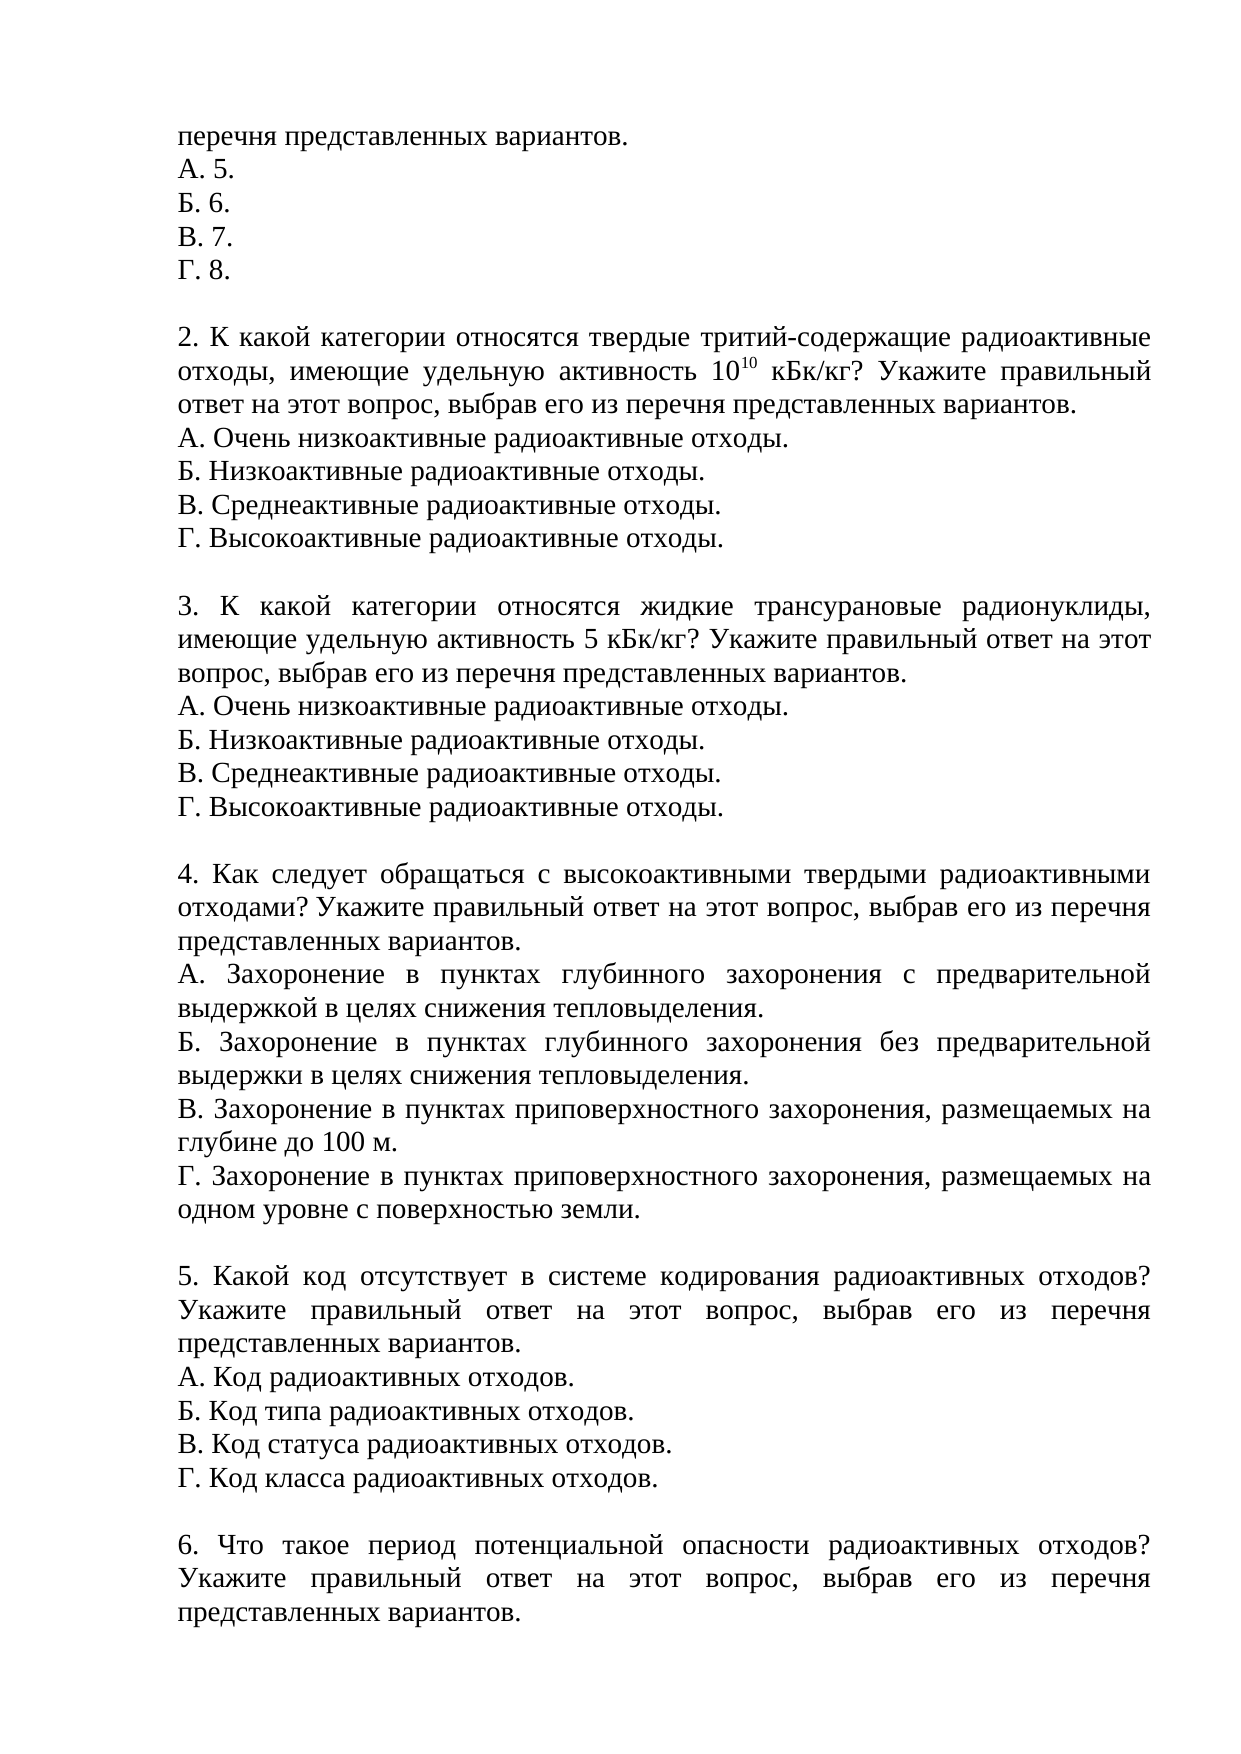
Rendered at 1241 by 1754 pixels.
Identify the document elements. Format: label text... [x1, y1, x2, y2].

text 2. К какой категории относятся твердые тритий-содержащие радиоактивные отходы, имеющие удельную активность 1010 кБк/кг? Укажите правильный ответ на этот вопрос, выбрав его из перечня представленных вариантов. [177, 319, 1152, 420]
text А. Код радиоактивных отходов. [177, 1359, 1152, 1393]
text Б. Низкоактивные радиоактивные отходы. [177, 722, 1152, 755]
text 3. К какой категории относятся жидкие трансурановые радионуклиды, имеющие удельную активность 5 кБк/кг? Укажите правильный ответ на этот вопрос, выбрав его из перечня представленных вариантов. [177, 588, 1152, 688]
text 4. Как следует обращаться с высокоактивными твердыми радиоактивными отходами? Укажите правильный ответ на этот вопрос, выбрав его из перечня представленных вариантов. [177, 856, 1152, 957]
text Б. Захоронение в пунктах глубинного захоронения без предварительной выдержки в целях снижения тепловыделения. [177, 1024, 1152, 1091]
text Г. Высокоактивные радиоактивные отходы. [177, 521, 1152, 554]
text В. Код статуса радиоактивных отходов. [177, 1426, 1152, 1460]
text А. Захоронение в пунктах глубинного захоронения с предварительной выдержкой в целях снижения тепловыделения. [177, 957, 1152, 1024]
text В. Среднеактивные радиоактивные отходы. [177, 755, 1152, 789]
text Б. Код типа радиоактивных отходов. [177, 1393, 1152, 1426]
text 6. Что такое период потенциальной опасности радиоактивных отходов? Укажите правильный ответ на этот вопрос, выбрав его из перечня представленных вариантов. [177, 1527, 1152, 1627]
text Б. 6. [177, 185, 1152, 219]
text Г. Код класса радиоактивных отходов. [177, 1460, 1152, 1493]
text Б. Низкоактивные радиоактивные отходы. [177, 453, 1152, 487]
text А. Очень низкоактивные радиоактивные отходы. [177, 688, 1152, 722]
text А. 5. [177, 152, 1152, 185]
text Г. Высокоактивные радиоактивные отходы. [177, 789, 1152, 822]
text 5. Какой код отсутствует в системе кодирования радиоактивных отходов? Укажите правильный ответ на этот вопрос, выбрав его из перечня представленных вариантов. [177, 1258, 1152, 1359]
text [177, 118, 1152, 152]
text А. Очень низкоактивные радиоактивные отходы. [177, 420, 1152, 453]
text Г. Захоронение в пунктах приповерхностного захоронения, размещаемых на одном уровне с поверхностью земли. [177, 1158, 1152, 1225]
text Г. 8. [177, 252, 1152, 286]
text В. 7. [177, 219, 1152, 252]
text В. Среднеактивные радиоактивные отходы. [177, 487, 1152, 521]
text В. Захоронение в пунктах приповерхностного захоронения, размещаемых на глубине до 100 м. [177, 1091, 1152, 1158]
